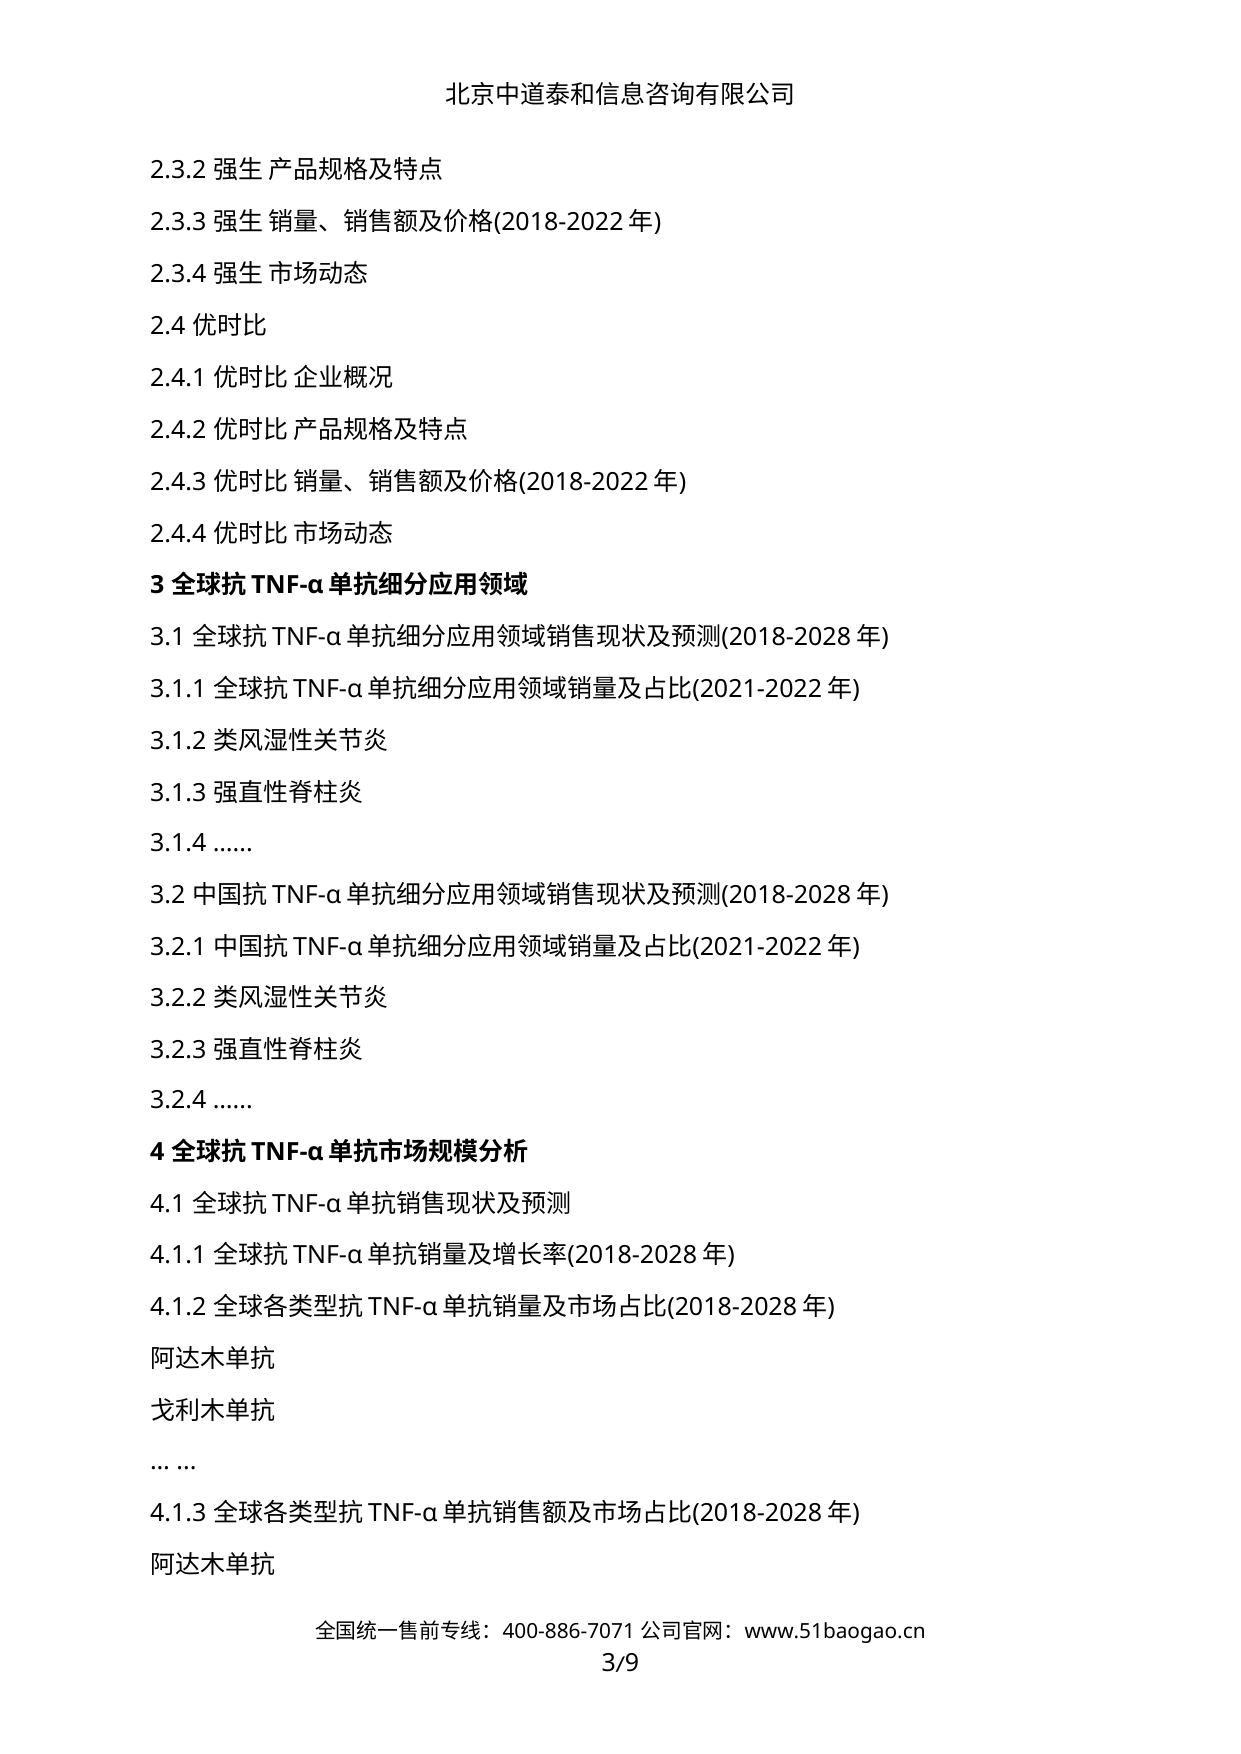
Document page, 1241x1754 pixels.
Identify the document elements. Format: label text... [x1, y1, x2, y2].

text 2.4.3 优时比 销量、销售额及价格(2018-2022年) [150, 461, 1090, 497]
text 3 全球抗TNF-α单抗细分应用领域 [150, 565, 1090, 601]
text 2.4.4 优时比 市场动态 [150, 513, 1090, 549]
text 2.4.1 优时比 企业概况 [150, 357, 1090, 394]
text 3.2.1 中国抗TNF-α单抗细分应用领域销量及占比(2021-2022年) [150, 926, 1090, 962]
text 2.3.2 强生 产品规格及特点 [150, 150, 1090, 186]
text 2.3.3 强生 销量、销售额及价格(2018-2022年) [150, 202, 1090, 238]
text 2.4.2 优时比 产品规格及特点 [150, 409, 1090, 446]
text … ... [150, 1442, 1090, 1477]
text 2.4 优时比 [150, 306, 1090, 342]
text 3.2 中国抗TNF-α单抗细分应用领域销售现状及预测(2018-2028年) [150, 874, 1090, 910]
text 4.1.2 全球各类型抗TNF-α单抗销量及市场占比(2018-2028年) [150, 1287, 1090, 1323]
text 3.1.2 类风湿性关节炎 [150, 721, 1090, 757]
text 3.1.1 全球抗TNF-α单抗细分应用领域销量及占比(2021-2022年) [150, 669, 1090, 705]
text 3.1.3 强直性脊柱炎 [150, 772, 1090, 809]
text 阿达木单抗 [150, 1339, 1090, 1375]
text 4.1.1 全球抗TNF-α单抗销量及增长率(2018-2028年) [150, 1235, 1090, 1271]
text 4 全球抗TNF-α单抗市场规模分析 [150, 1131, 1090, 1167]
text 阿达木单抗 [150, 1544, 1090, 1580]
text 4.1.3 全球各类型抗TNF-α单抗销售额及市场占比(2018-2028年) [150, 1492, 1090, 1528]
text 3.1.4 …... [150, 824, 1090, 858]
text 3.2.2 类风湿性关节炎 [150, 978, 1090, 1014]
text 4.1 全球抗TNF-α单抗销售现状及预测 [150, 1183, 1090, 1219]
text 3.2.3 强直性脊柱炎 [150, 1030, 1090, 1066]
text 戈利木单抗 [150, 1391, 1090, 1427]
text 3.1 全球抗TNF-α单抗细分应用领域销售现状及预测(2018-2028年) [150, 617, 1090, 653]
text 3.2.4 …... [150, 1082, 1090, 1116]
text 2.3.4 强生 市场动态 [150, 254, 1090, 290]
